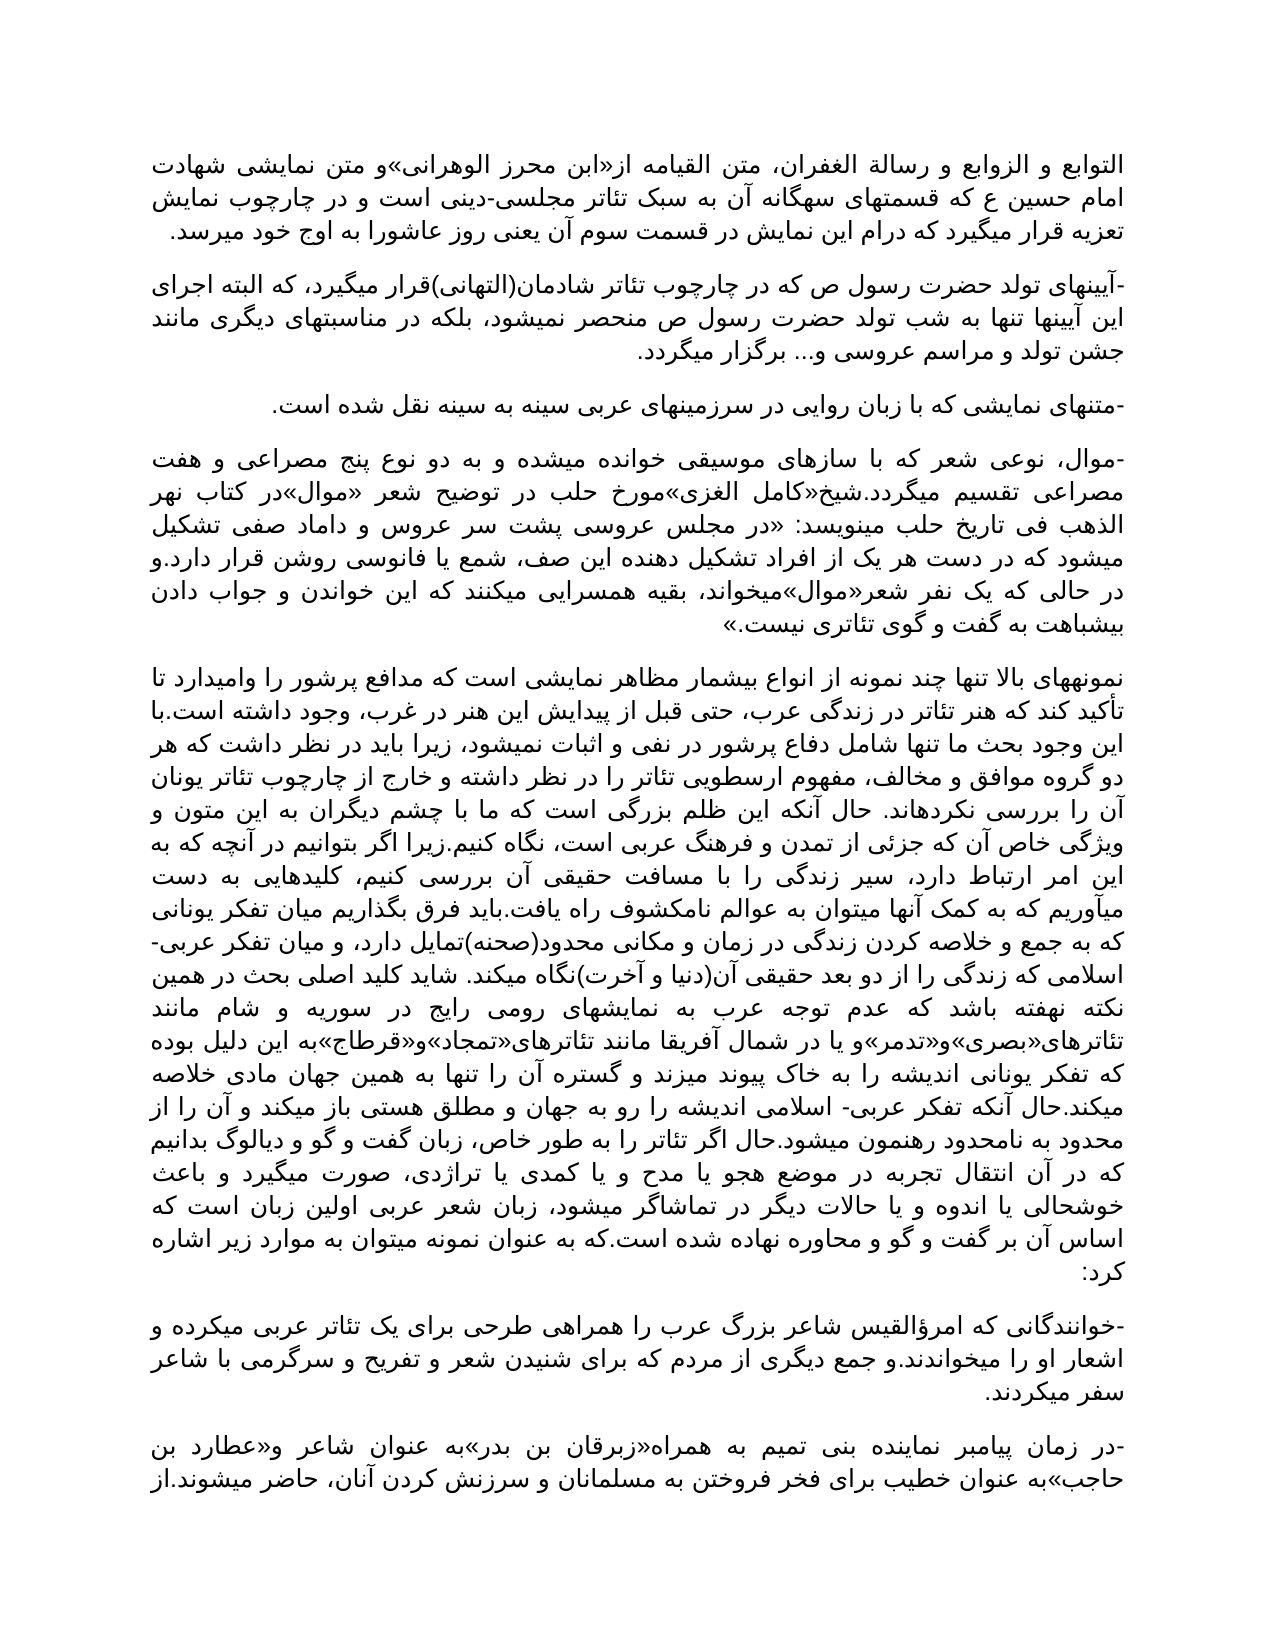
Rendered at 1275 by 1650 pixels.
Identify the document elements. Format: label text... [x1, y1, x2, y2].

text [150, 1431, 1125, 1492]
text -خوانندگانی که امرؤالقیس شاعر بزرگ عرب را همراهی‏ طرحی برای یک تئاتر عربی می‏کرده و اشعار او را می‏خواندند.و جمع دیگری از مردم که برای شنیدن شعر و تفریح و سرگرمی با شاعر سفر می‏کردند. [150, 1311, 1125, 1406]
text نمونه‏های بالا تنها چند نمونه از انواع بی‏شمار مظاهر نمایشی است که مدافع پرشور را وامی‏دارد تا تأکید کند که هنر تئاتر در زندگی عرب، حتی قبل از پیدایش این هنر در غرب، وجود داشته است.با این وجود بحث ما تنها شامل دفاع پرشور در نفی و اثبات نمی‏شود، زیرا باید در نظر داشت که هر دو گروه موافق و مخالف، مفهوم ارسطویی تئاتر را در نظر داشته و خارج از چارچوب تئاتر یونان آن را بررسی نکرده‏اند. حال آنکه این ظلم بزرگی است که ما با چشم دیگران به این متون و ویژگی خاص آن که جزئی از تمدن و فرهنگ عربی است، نگاه کنیم.زیرا اگر بتوانیم در آنچه که به این امر ارتباط دارد، سیر زندگی را با مسافت حقیقی آن بررسی کنیم، کلیدهایی به دست می‏آوریم که به کمک آنها می‏توان به عوالم نامکشوف راه یافت.باید فرق بگذاریم میان تفکر یونانی که به جمع و خلاصه کردن زندگی در زمان و مکانی محدود(صحنه)تمایل دارد، و میان تفکر عربی-اسلامی که زندگی را از دو بعد حقیقی آن(دنیا و آخرت)نگاه می‏کند. شاید کلید اصلی بحث در همین نکته نهفته باشد که عدم توجه عرب به نمایش‏های رومی رایج در سوریه و شام مانند تئاترهای«بصری»و«تدمر»و یا در شمال آفریقا مانند تئاترهای«تمجاد»و«قرطاج»به این دلیل بوده که تفکر یونانی اندیشه را به خاک پیوند می‏زند و گستره آن را تنها به همین جهان مادی خلاصه می‏کند.حال آنکه تفکر عربی- اسلامی اندیشه را رو به جهان و مطلق هستی باز می‏کند و آن را از محدود به نامحدود رهنمون می‏شود.حال اگر تئاتر را به طور خاص، زبان گفت و گو و دیالوگ بدانیم که در آن انتقال تجربه در موضع هجو یا مدح و یا کمدی یا تراژدی، صورت می‏گیرد و باعث خوشحالی یا اندوه و یا حالات دیگر در تماشاگر می‏شود، زبان شعر عربی اولین زبان است که اساس آن بر گفت و گو و محاوره نهاده شده است.که به عنوان نمونه می‏توان به موارد زیر اشاره کرد: [150, 663, 1125, 1286]
text -متن‏های نمایشی که با زبان روایی در سرزمینهای عربی سینه به سینه نقل شده است. [150, 390, 1125, 418]
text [150, 150, 1125, 245]
text -آیین‏های تولد حضرت رسول ص که در چارچوب تئاتر شادمان(التهانی)قرار می‏گیرد، که البته اجرای این آیین‏ها تنها به شب تولد حضرت رسول ص منحصر نمی‏شود، بلکه در مناسبت‏های دیگری مانند جشن تولد و مراسم عروسی و... برگزار می‏گردد. [150, 270, 1125, 365]
text -موال، نوعی شعر که با سازهای موسیقی خوانده می‏شده و به دو نوع پنج مصراعی و هفت مصراعی تقسیم می‏گردد.شیخ«کامل الغزی»مورخ حلب در توضیح شعر «موال»در کتاب نهر الذهب فی تاریخ حلب می‏نویسد: «در مجلس عروسی پشت سر عروس و داماد صفی تشکیل می‏شود که در دست هر یک از افراد تشکیل دهنده این صف، شمع یا فانوسی روشن قرار دارد.و در حالی که یک نفر شعر«موال»می‏خواند، بقیه هم‏سرایی می‏کنند که این خواندن و جواب دادن بی‏شباهت به گفت و گوی تئاتری نیست.» [150, 444, 1125, 637]
